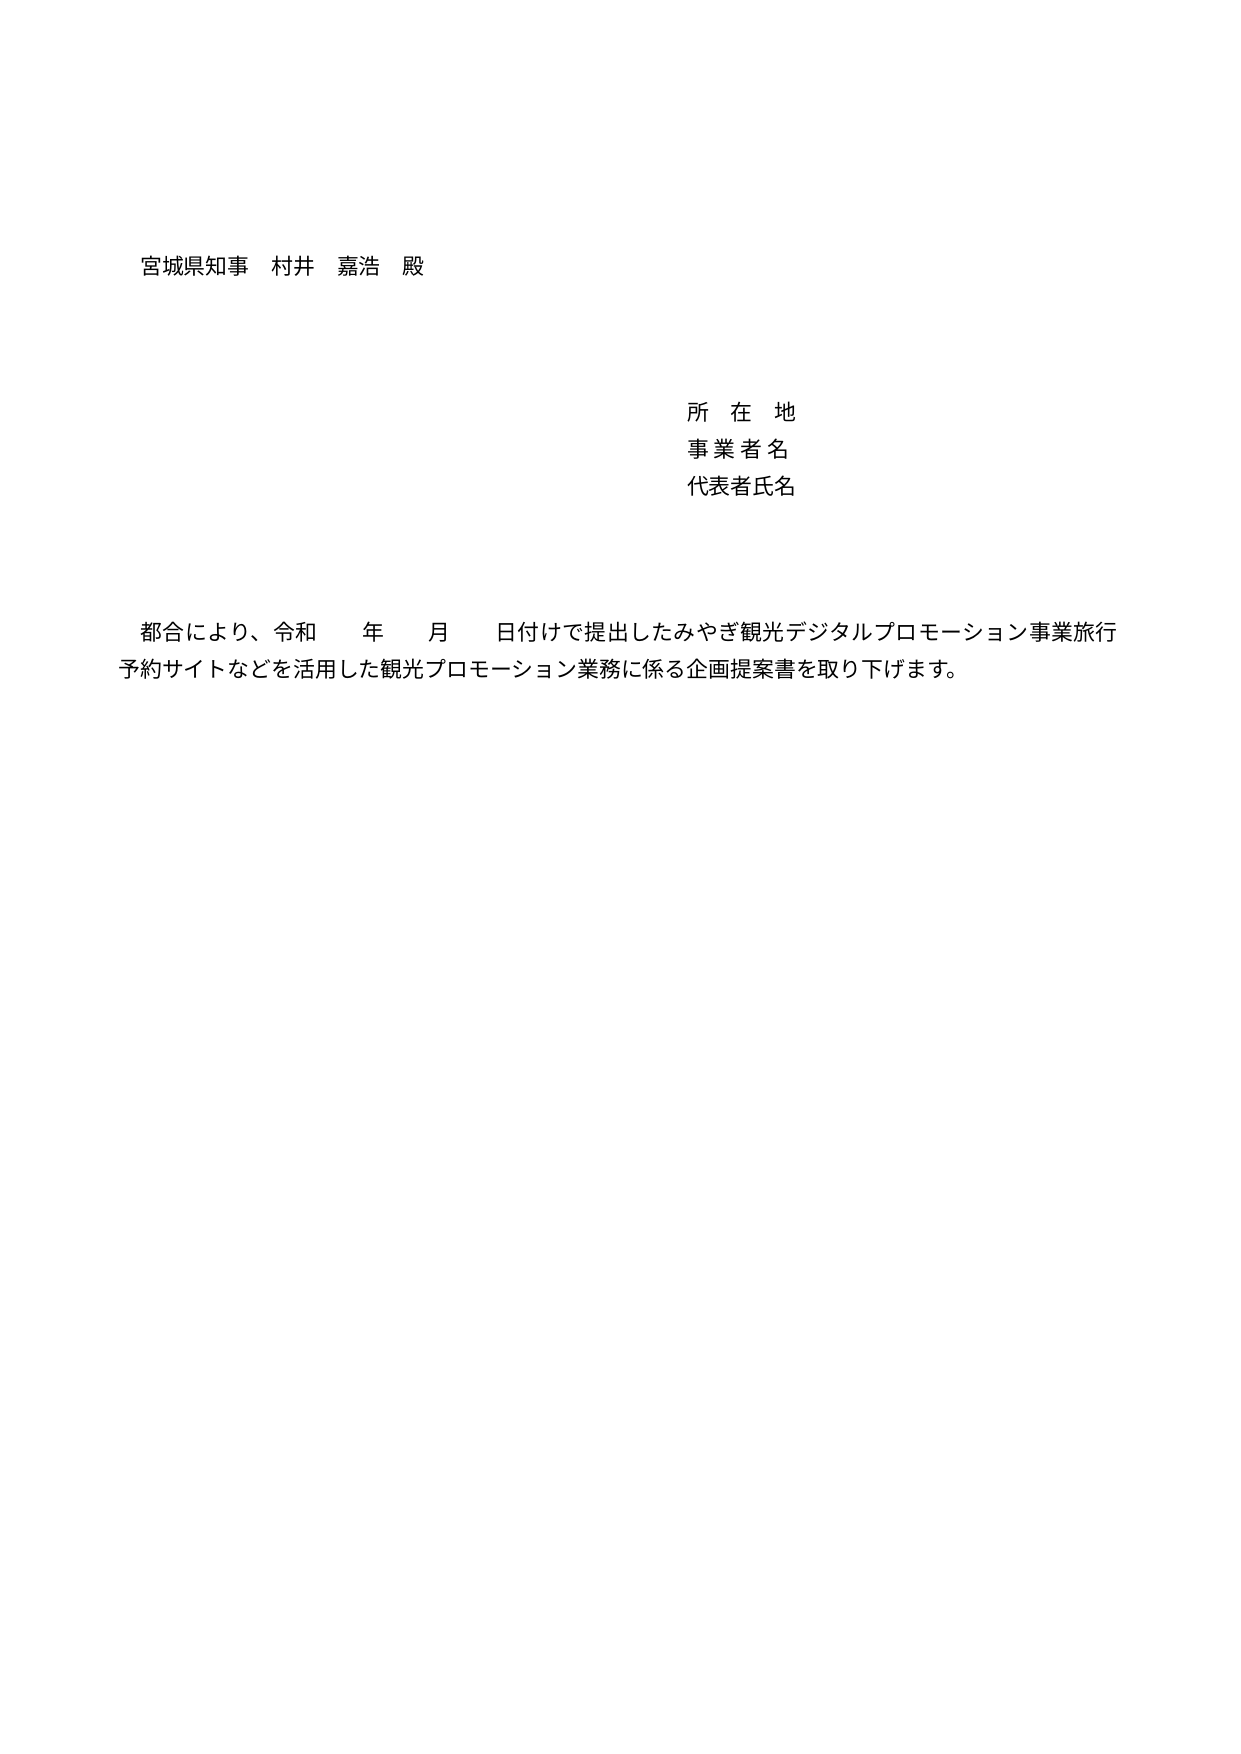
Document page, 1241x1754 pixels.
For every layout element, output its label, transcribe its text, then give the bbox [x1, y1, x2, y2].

text 所 在 地 [118, 393, 1122, 429]
text 宮城県知事 村井 嘉浩 殿 [118, 246, 1122, 283]
text 代表者氏名 [118, 466, 1122, 503]
text 事 業 者 名 [118, 429, 1122, 466]
text 都合により、令和 年 月 日付けで提出したみやぎ観光デジタルプロモーション事業旅行予約サイトなどを活用した観光プロモーション業務に係る企画提案書を取り下げます。 [118, 613, 1122, 686]
